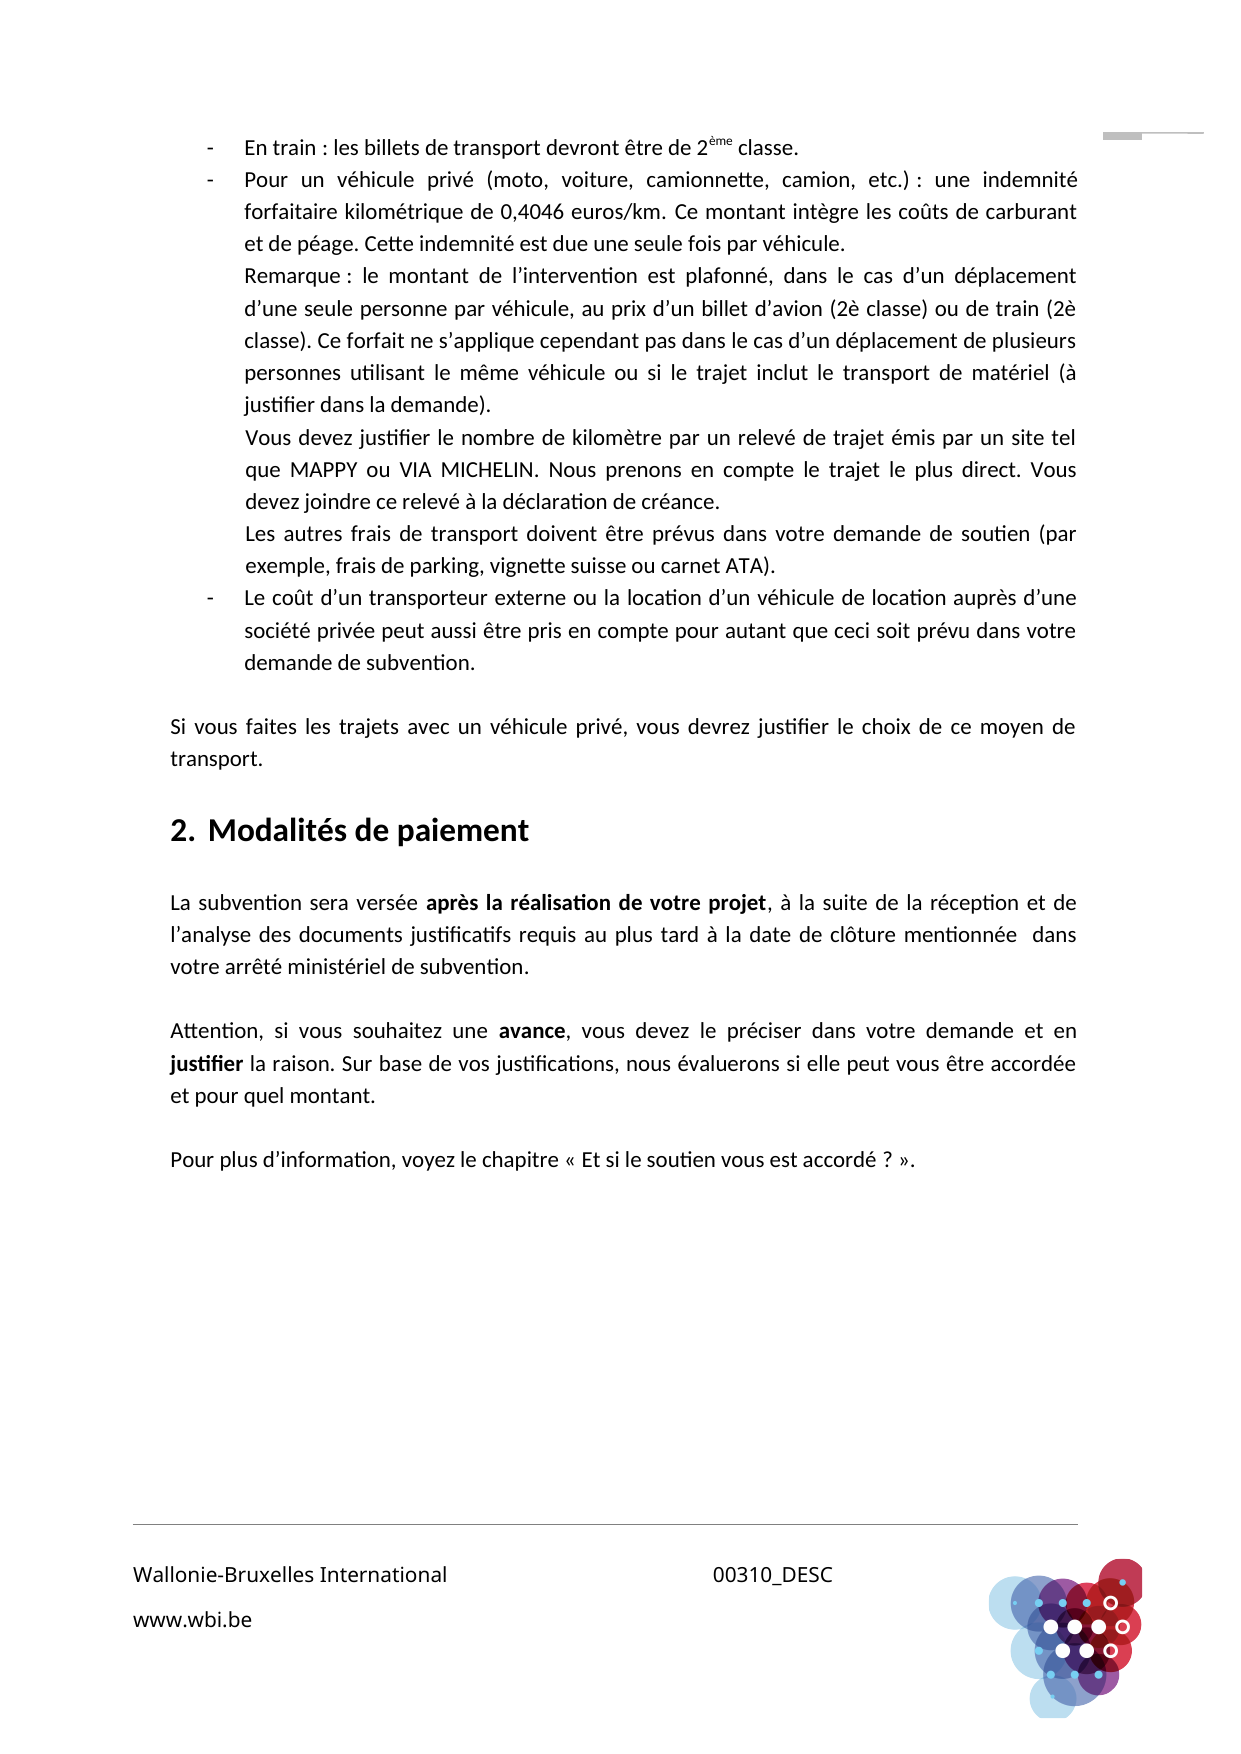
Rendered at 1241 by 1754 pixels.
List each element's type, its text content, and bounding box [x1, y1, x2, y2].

text Pour plus d’information, voyez le chapitre « Et si le soutien vous est accordé ? ». [170, 1145, 1078, 1173]
list Vous devez justifier le nombre de kilomètre par un relevé de trajet émis par un site tel que MAPPY ou VIA MICHELIN. Nous prenons en compte le trajet le plus direct. Vous devez joindre ce relevé à la déclaration de créance. [245, 423, 1078, 515]
list En train : les billets de transport devront être de 2ème classe. [207, 133, 1078, 161]
list Le coût d’un transporteur externe ou la location d’un véhicule de location auprès d’une société privée peut aussi être pris en compte pour autant que ceci soit prévu dans votre demande de subvention. [207, 583, 1078, 676]
picture [988, 1558, 1142, 1718]
text La subvention sera versée après la réalisation de votre projet, à la suite de la réception et de l’analyse des documents justificatifs requis au plus tard à la date de clôture mentionnée dans votre arrêté ministériel de subvention. [170, 888, 1078, 980]
list Remarque : le montant de l’intervention est plafonné, dans le cas d’un déplacement d’une seule personne par véhicule, au prix d’un billet d’avion (2è classe) ou de train (2è classe). Ce forfait ne s’applique cependant pas dans le cas d’un déplacement de plusieurs personnes utilisant le même véhicule ou si le trajet inclut le transport de matériel (à justifier dans la demande). [244, 262, 1078, 418]
text Si vous faites les trajets avec un véhicule privé, vous devrez justifier le choix de ce moyen de transport. [170, 712, 1078, 772]
list Pour un véhicule privé (moto, voiture, camionnette, camion, etc.) : une indemnité forfaitaire kilométrique de 0,4046 euros/km. Ce montant intègre les coûts de carburant et de péage. Cette indemnité est due une seule fois par véhicule. [207, 165, 1078, 257]
list Les autres frais de transport doivent être prévus dans votre demande de soutien (par exemple, frais de parking, vignette suisse ou carnet ATA). [245, 519, 1078, 579]
text Attention, si vous souhaitez une avance, vous devez le préciser dans votre demande et en justifier la raison. Sur base de vos justifications, nous évaluerons si elle peut vous être accordée et pour quel montant. [170, 1017, 1078, 1109]
subtitle Modalités de paiement [170, 809, 1078, 849]
